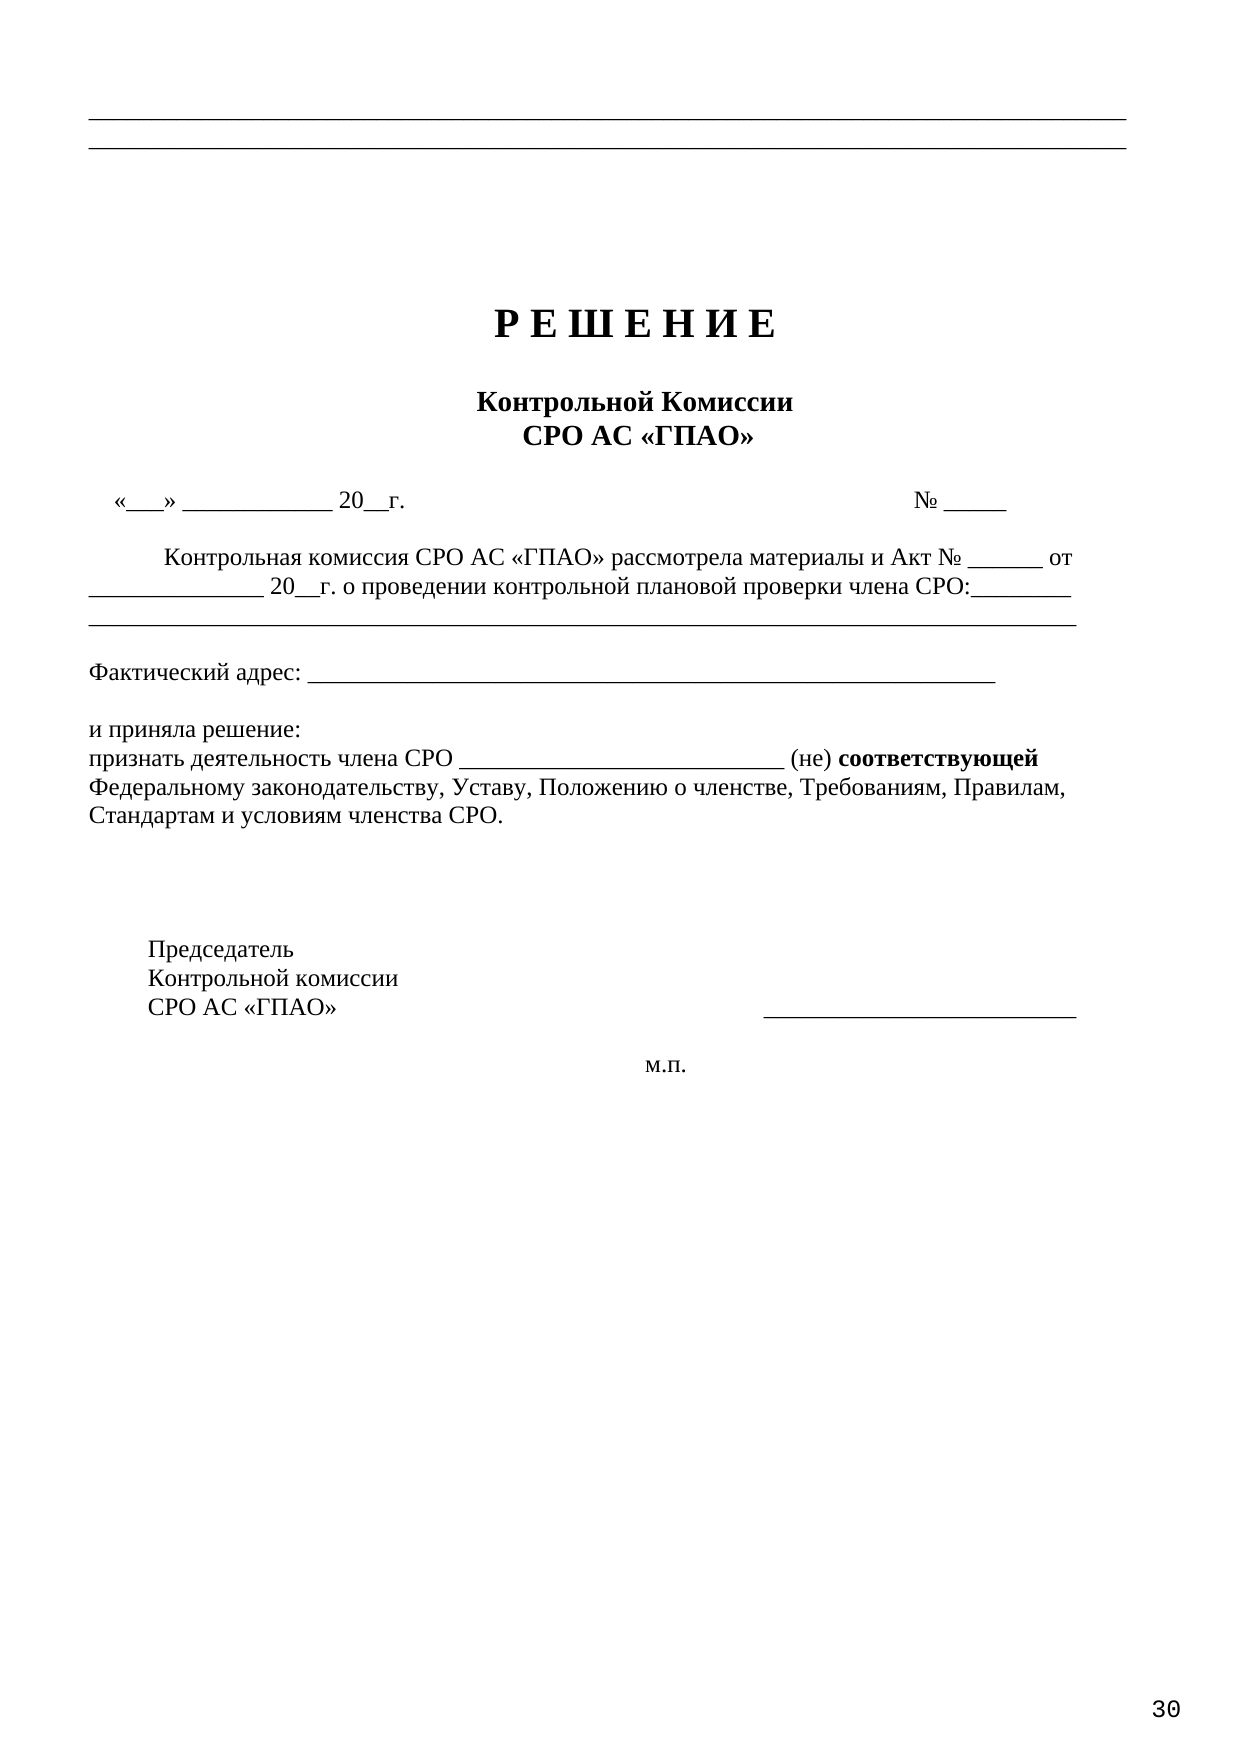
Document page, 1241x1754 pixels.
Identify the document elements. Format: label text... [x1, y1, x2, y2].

text СРО АС «ГПАО» [89, 418, 1181, 452]
text СРО АС «ГПАО» _________________________ [148, 992, 1181, 1049]
text Фактический адрес: _______________________________________________________ [89, 657, 1181, 686]
text Контрольной комиссии [148, 963, 1181, 992]
text «___» ____________ 20__г. № _____ [89, 485, 1181, 514]
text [89, 94, 1181, 123]
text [89, 123, 1181, 152]
text Контрольная комиссия СРО АС «ГПАО» рассмотрела материалы и Акт № ______ от ______________ 20__г. о проведении контрольной плановой проверки члена СРО:________ [89, 542, 1181, 600]
text _______________________________________________________________________________ [89, 600, 1181, 628]
text Контрольной Комиссии [89, 384, 1181, 418]
text Р Е Ш Е Н И Е [89, 299, 1181, 347]
text признать деятельность члена СРО __________________________ (не) соответствующей Федеральному законодательству, Уставу, Положению о членстве, Требованиям, Правилам, Стандартам и условиям членства СРО. [89, 743, 1181, 829]
text Председатель [148, 934, 1181, 963]
text м.п. [89, 1049, 1181, 1078]
text и приняла решение: [89, 714, 1181, 743]
